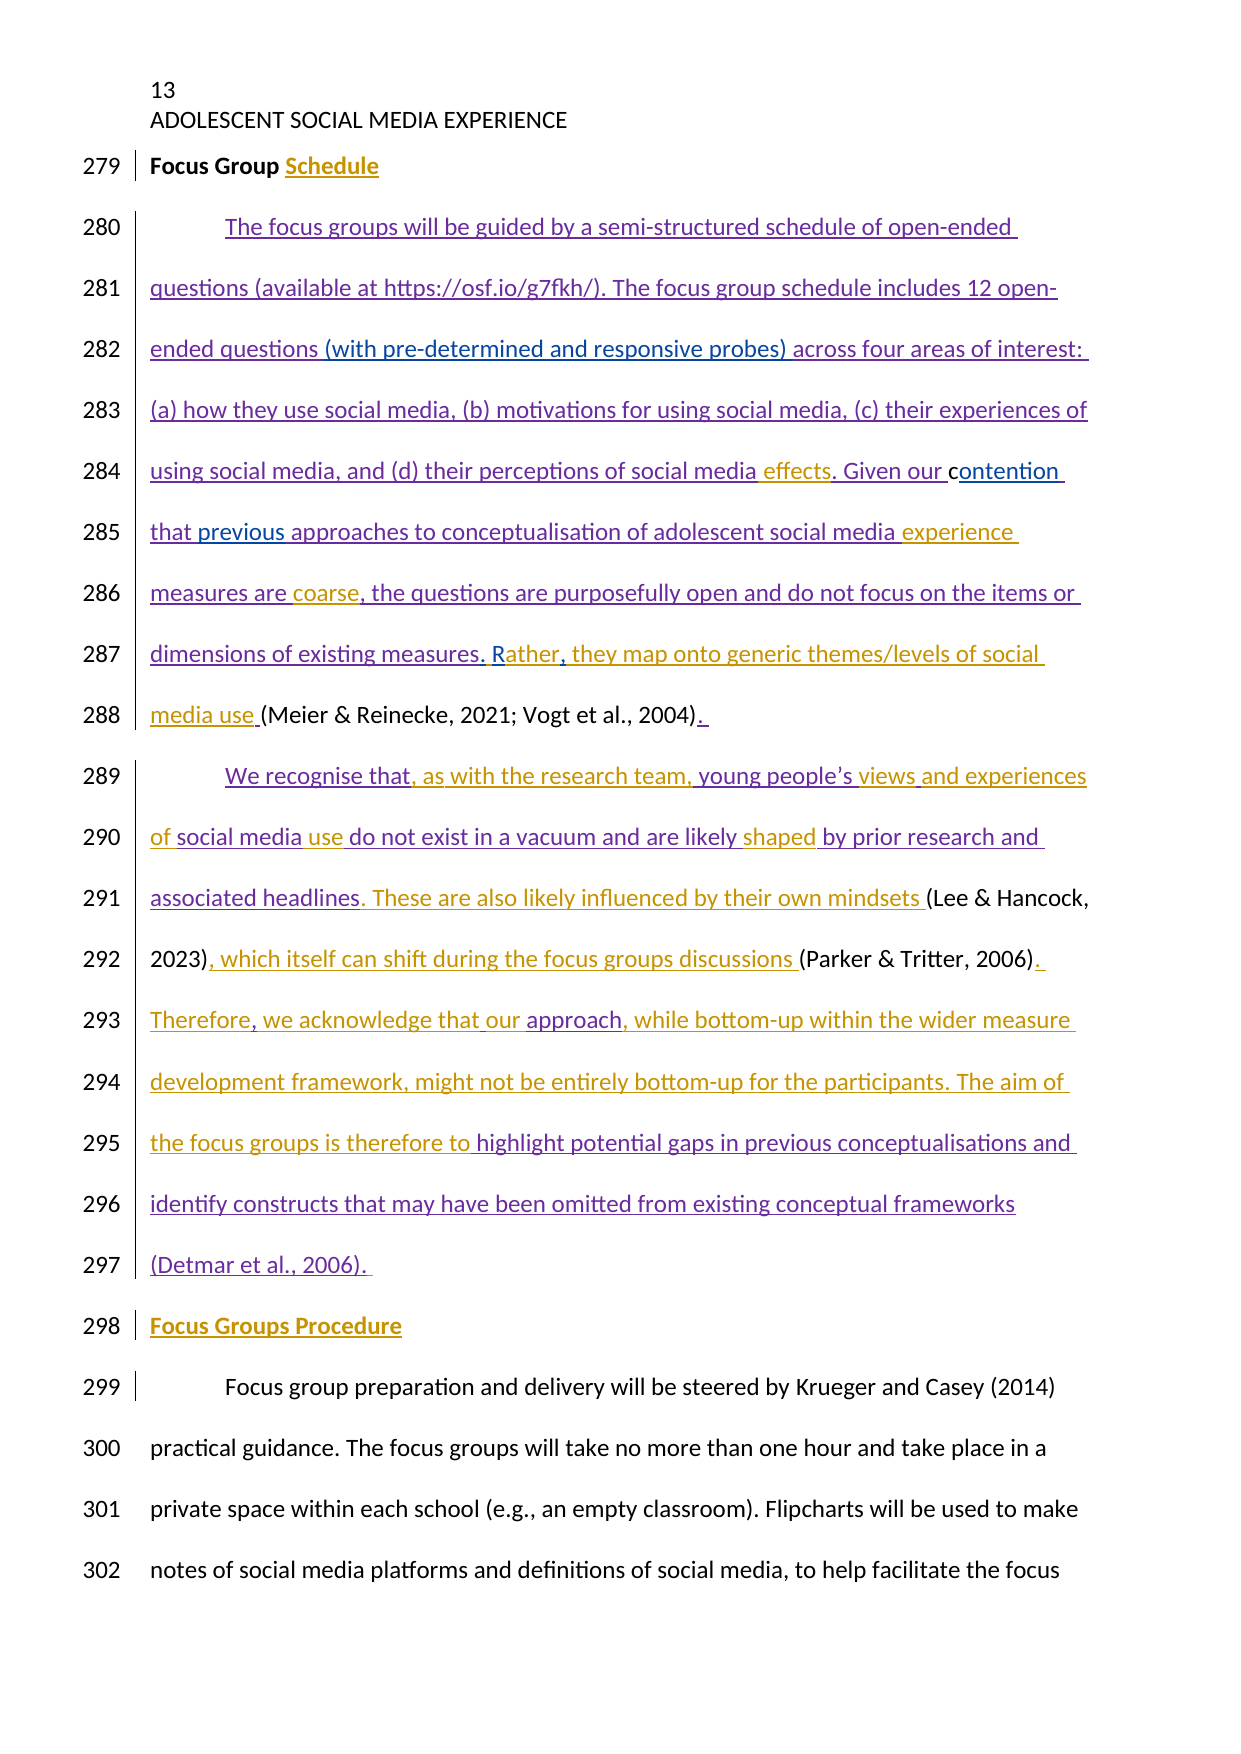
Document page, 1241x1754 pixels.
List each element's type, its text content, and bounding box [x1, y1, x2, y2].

text c(Meier & Reinecke, 2021; Vogt et al., 2004) [150, 211, 1090, 730]
text (Lee & Hancock, 2023)(Parker & Tritter, 2006) [150, 760, 1090, 1279]
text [150, 1371, 1090, 1584]
text Focus Group [150, 150, 1090, 181]
